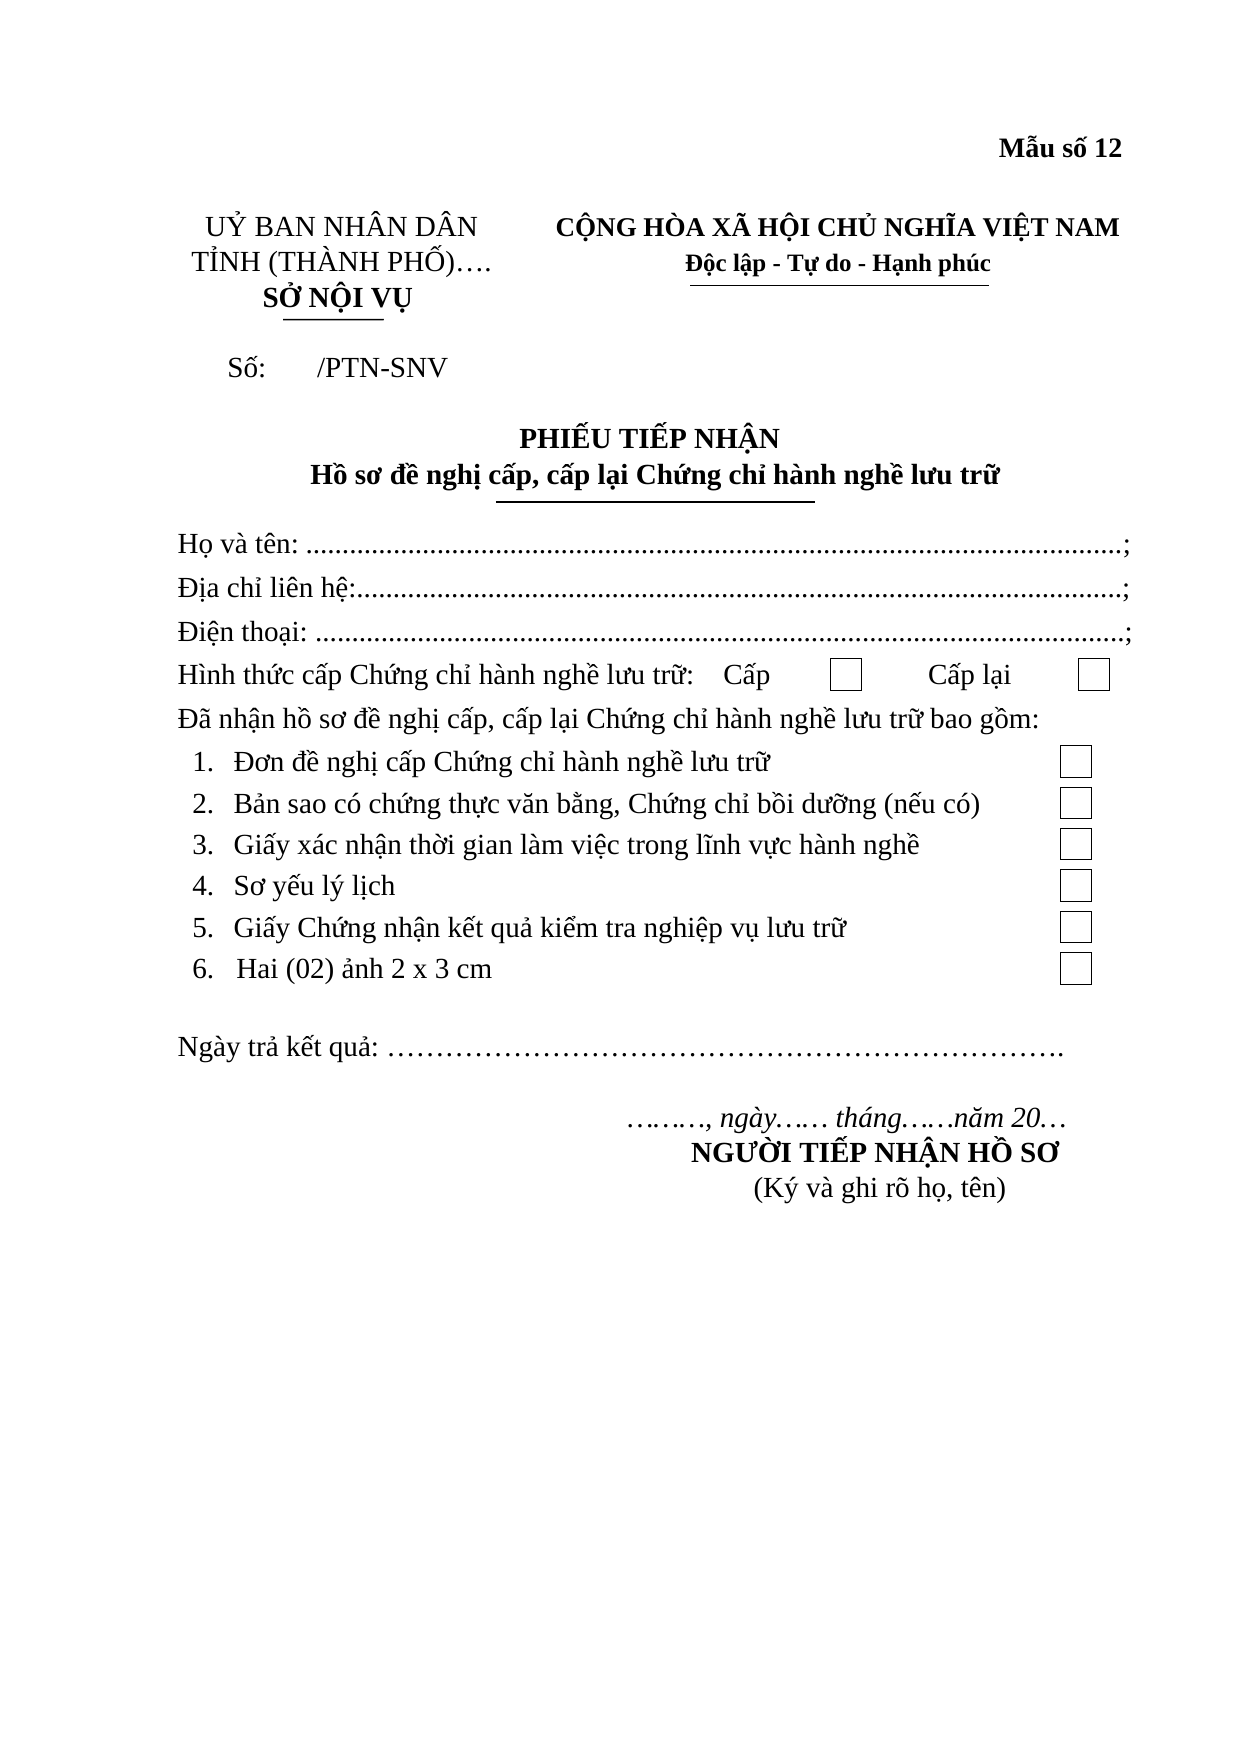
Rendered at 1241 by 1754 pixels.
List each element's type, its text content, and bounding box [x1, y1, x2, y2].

table_cell 6. [187, 951, 233, 992]
table_cell 3. [187, 827, 233, 868]
text NGƯỜI TIẾP NHẬN HỒ SƠ [177, 1134, 1114, 1169]
text (Ký và ghi rõ họ, tên) [177, 1169, 1114, 1205]
table_cell Giấy Chứng nhận kết quả kiểm tra nghiệp vụ lưu trữ [233, 910, 1033, 951]
text Họ và tên: ................................................................................................................; [177, 527, 1133, 560]
text Đã nhận hồ sơ đề nghị cấp, cấp lại Chứng chỉ hành nghề lưu trữ bao gồm: [177, 701, 1133, 734]
table_cell [1034, 910, 1118, 951]
table_header 1. [187, 744, 233, 786]
table_header UỶ BAN NHÂN DÂN TỈNH (THÀNH PHỐ)…. SỞ NỘI VỤ Số: /PTN-SNV [166, 208, 517, 385]
table_cell [1034, 951, 1118, 992]
table_header [1034, 744, 1118, 786]
table_cell 4. [187, 869, 233, 910]
text PHIẾU TIẾP NHẬN [177, 420, 1114, 456]
text Hình thức cấp Chứng chỉ hành nghề lưu trữ: Cấp Cấp lại [177, 657, 1133, 691]
table_cell [1034, 786, 1118, 827]
text Ngày trả kết quả: ……………………………………………………………. [177, 1028, 1133, 1063]
text ………, ngày…… tháng……năm 20… [627, 1099, 1114, 1134]
table_cell 5. [187, 910, 233, 951]
text Địa chỉ liên hệ:.........................................................................................................; [177, 570, 1175, 604]
table_cell [1034, 827, 1118, 868]
table_cell Giấy xác nhận thời gian làm việc trong lĩnh vực hành nghề [233, 827, 1033, 868]
table_header CỘNG HÒA XÃ HỘI CHỦ NGHĨA VIỆT NAM Độc lập - Tự do - Hạnh phúc [517, 208, 1167, 385]
text Điện thoại: ...............................................................................................................; [177, 614, 1133, 647]
table_cell [1034, 869, 1118, 910]
table_cell 2. [187, 786, 233, 827]
text Hồ sơ đề nghị cấp, cấp lại Chứng chỉ hành nghề lưu trữ [177, 456, 1133, 491]
table_cell Sơ yếu lý lịch [233, 869, 1033, 910]
table_cell Bản sao có chứng thực văn bằng, Chứng chỉ bồi dưỡng (nếu có) [233, 786, 1033, 827]
text Mẫu số 12 [177, 131, 1122, 163]
table_header Đơn đề nghị cấp Chứng chỉ hành nghề lưu trữ [233, 744, 1033, 786]
table_cell Hai (02) ảnh 2 x 3 cm [233, 951, 1033, 992]
